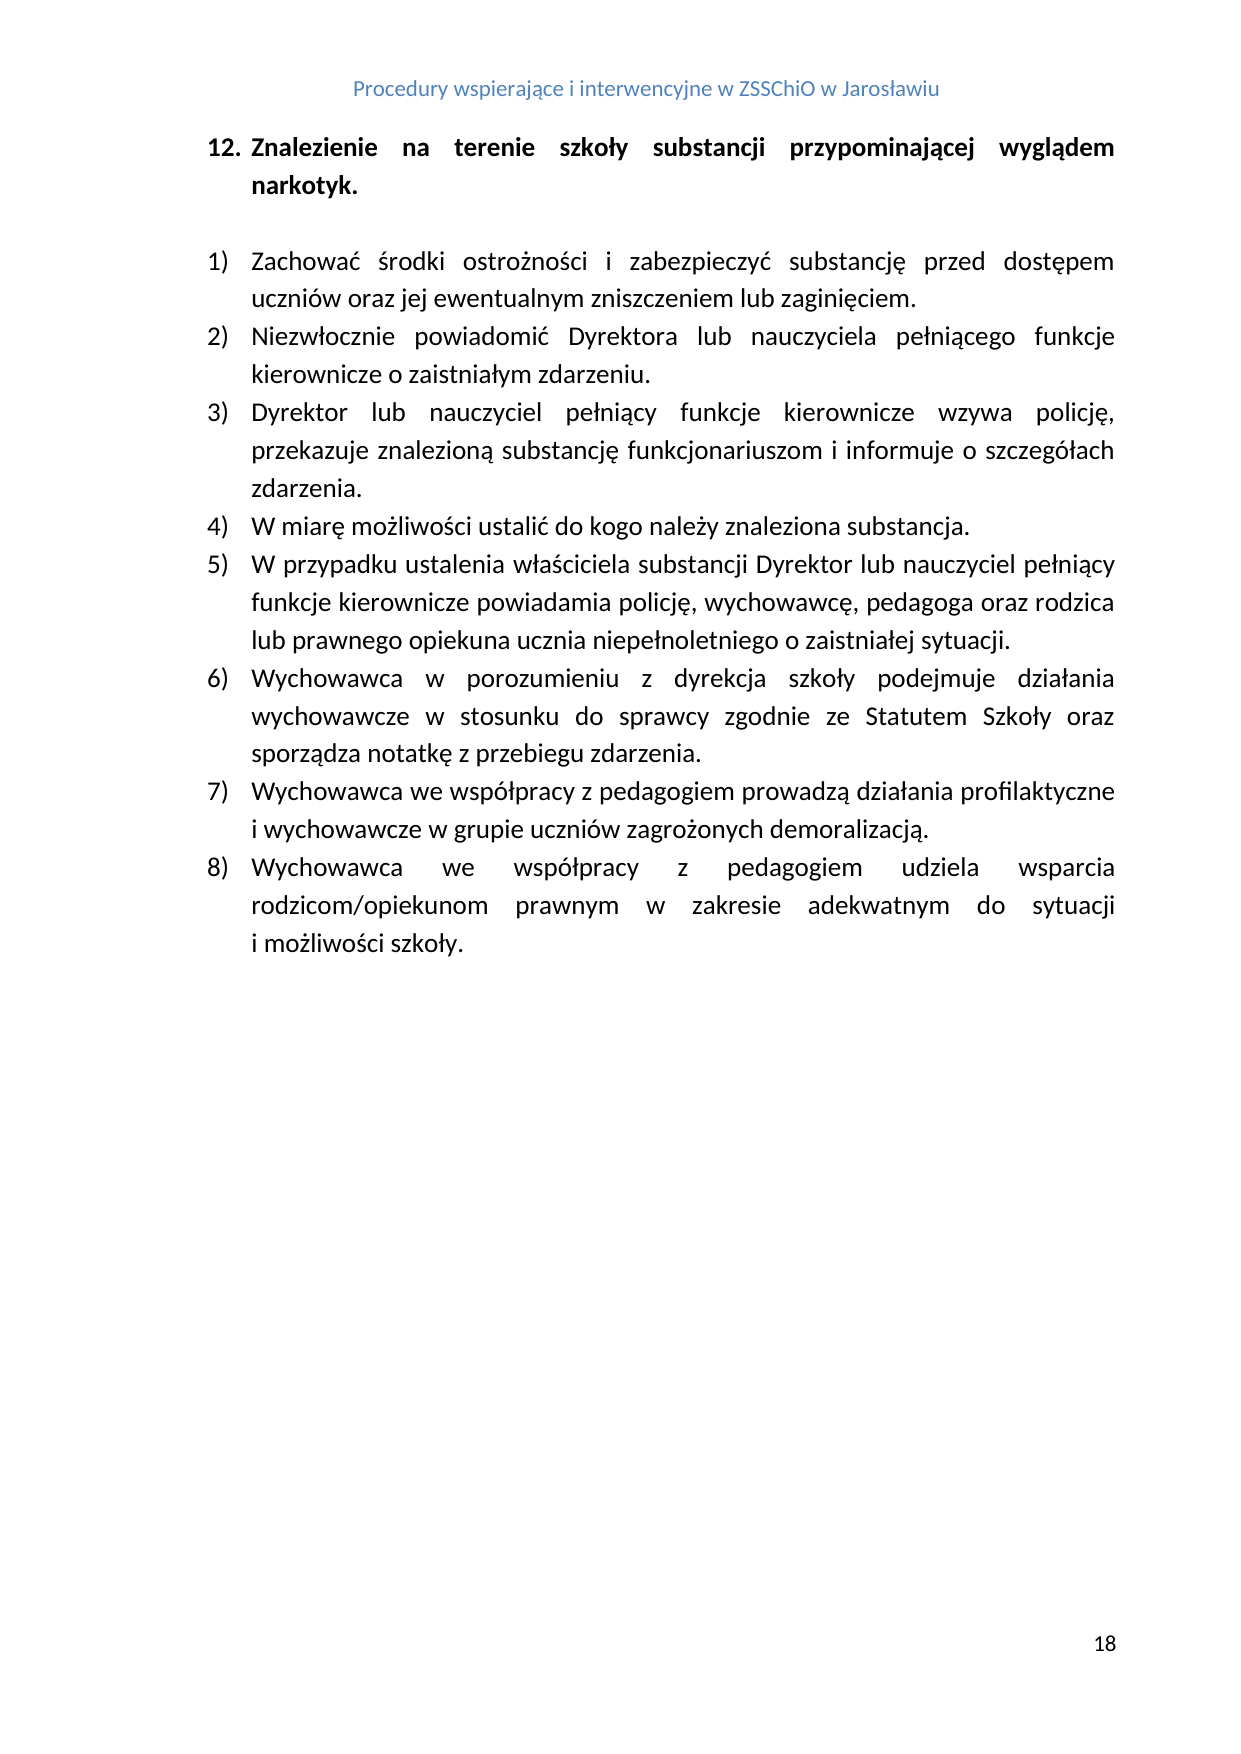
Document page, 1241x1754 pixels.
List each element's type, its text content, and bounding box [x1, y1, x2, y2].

list Wychowawca w porozumieniu z dyrekcja szkoły podejmuje działania wychowawcze w stosunku do sprawcy zgodnie ze Statutem Szkoły oraz sporządza notatkę z przebiegu zdarzenia. [207, 661, 1116, 769]
list W miarę możliwości ustalić do kogo należy znaleziona substancja. [207, 509, 1116, 542]
list Niezwłocznie powiadomić Dyrektora lub nauczyciela pełniącego funkcje kierownicze o zaistniałym zdarzeniu. [207, 319, 1116, 390]
list Wychowawca we współpracy z pedagogiem prowadzą działania profilaktyczne i wychowawcze w grupie uczniów zagrożonych demoralizacją. [207, 774, 1116, 845]
list Znalezienie na terenie szkoły substancji przypominającej wyglądem narkotyk. [207, 130, 1116, 201]
list Wychowawca we współpracy z pedagogiem udziela wsparcia rodzicom/opiekunom prawnym w zakresie adekwatnym do sytuacji i możliwości szkoły. [207, 850, 1116, 959]
list W przypadku ustalenia właściciela substancji Dyrektor lub nauczyciel pełniący funkcje kierownicze powiadamia policję, wychowawcę, pedagoga oraz rodzica lub prawnego opiekuna ucznia niepełnoletniego o zaistniałej sytuacji. [207, 547, 1116, 656]
list Dyrektor lub nauczyciel pełniący funkcje kierownicze wzywa policję, przekazuje znalezioną substancję funkcjonariuszom i informuje o szczegółach zdarzenia. [207, 395, 1116, 504]
list Zachować środki ostrożności i zabezpieczyć substancję przed dostępem uczniów oraz jej ewentualnym zniszczeniem lub zaginięciem. [207, 244, 1116, 314]
